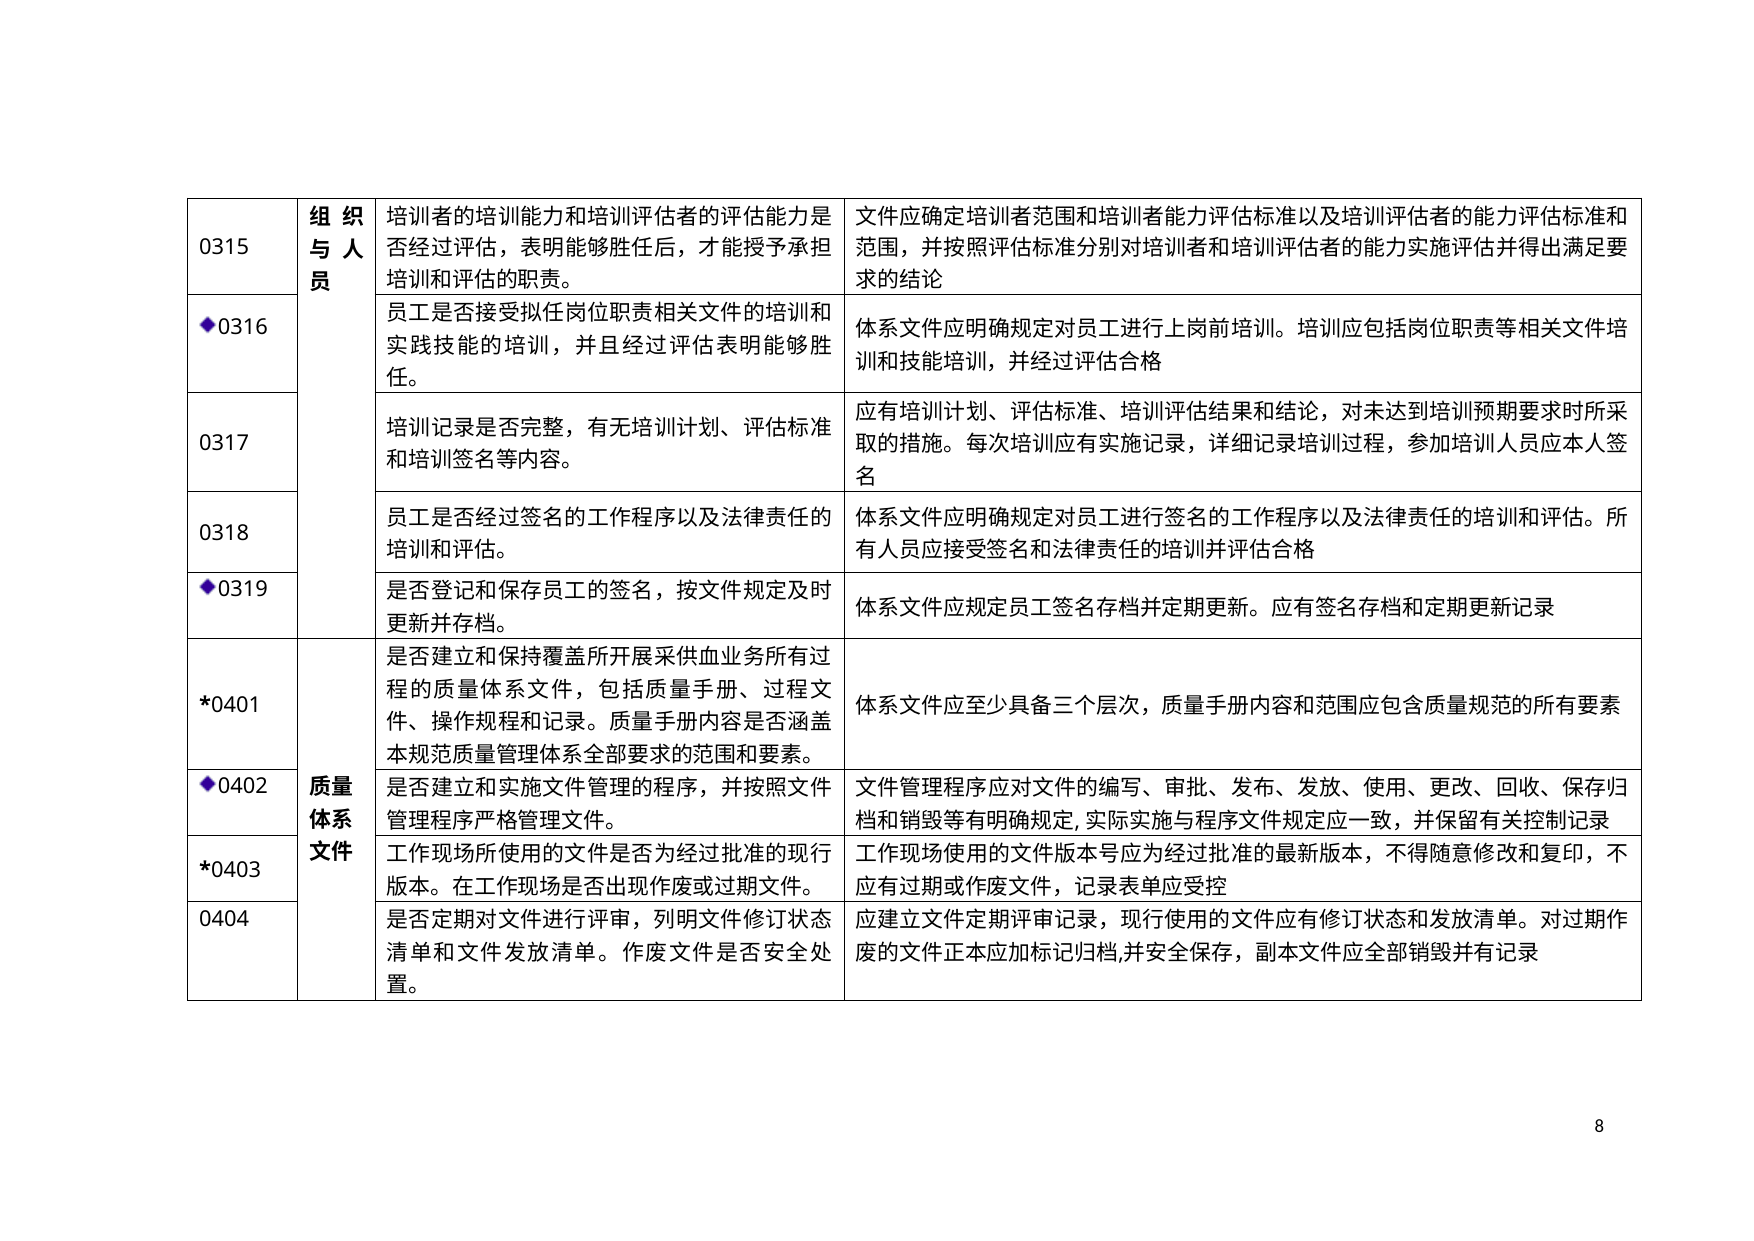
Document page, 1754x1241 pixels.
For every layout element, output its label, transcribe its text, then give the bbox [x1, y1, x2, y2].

picture [198, 774, 218, 794]
table_cell 是否建立和实施文件管理的程序，并按照文件管理程序严格管理文件。 [376, 770, 844, 835]
table_cell 是否定期对文件进行评审，列明文件修订状态清单和文件发放清单。作废文件是否安全处置。 [376, 902, 844, 999]
table_cell 培训记录是否完整，有无培训计划、评估标准和培训签名等内容。 [376, 393, 844, 491]
table_cell 工作现场使用的文件版本号应为经过批准的最新版本，不得随意修改和复印，不应有过期或作废文件，记录表单应受控 [845, 836, 1641, 901]
table_cell 应有培训计划、评估标准、培训评估结果和结论，对未达到培训预期要求时所采取的措施。每次培训应有实施记录，详细记录培训过程，参加培训人员应本人签名 [845, 393, 1641, 491]
table_cell 0319 [188, 573, 297, 638]
table_cell 0404 [188, 902, 297, 999]
table_cell 0402 [188, 770, 297, 835]
table_cell 0318 [188, 492, 297, 572]
table_cell 员工是否经过签名的工作程序以及法律责任的培训和评估。 [376, 492, 844, 572]
table_cell 体系文件应明确规定对员工进行签名的工作程序以及法律责任的培训和评估。所有人员应接受签名和法律责任的培训并评估合格 [845, 492, 1641, 572]
table_cell 文件管理程序应对文件的编写、审批、发布、发放、使用、更改、回收、保存归档和销毁等有明确规定, 实际实施与程序文件规定应一致，并保留有关控制记录 [845, 770, 1641, 835]
table_cell *0403 [188, 836, 297, 901]
picture [198, 577, 218, 597]
table_cell 体系文件应至少具备三个层次，质量手册内容和范围应包含质量规范的所有要素 [845, 639, 1641, 769]
table_cell 员工是否接受拟任岗位职责相关文件的培训和实践技能的培训，并且经过评估表明能够胜任。 [376, 295, 844, 392]
table_cell 体系文件应规定员工签名存档并定期更新。应有签名存档和定期更新记录 [845, 573, 1641, 638]
table_cell 是否登记和保存员工的签名，按文件规定及时更新并存档。 [376, 573, 844, 638]
table_cell 质量 体系 文件 [298, 639, 375, 999]
table_cell 0316 [188, 295, 297, 392]
table_cell 文件应确定培训者范围和培训者能力评估标准以及培训评估者的能力评估标准和范围，并按照评估标准分别对培训者和培训评估者的能力实施评估并得出满足要求的结论 [845, 199, 1641, 294]
table_cell 体系文件应明确规定对员工进行上岗前培训。培训应包括岗位职责等相关文件培训和技能培训，并经过评估合格 [845, 295, 1641, 392]
table_cell *0401 [188, 639, 297, 769]
table_cell 应建立文件定期评审记录，现行使用的文件应有修订状态和发放清单。对过期作废的文件正本应加标记归档,并安全保存，副本文件应全部销毁并有记录 [845, 902, 1641, 999]
table_cell 工作现场所使用的文件是否为经过批准的现行版本。在工作现场是否出现作废或过期文件。 [376, 836, 844, 901]
table_cell 0317 [188, 393, 297, 491]
table_cell 培训者的培训能力和培训评估者的评估能力是否经过评估，表明能够胜任后，才能授予承担培训和评估的职责。 [376, 199, 844, 294]
table_cell 0315 [188, 199, 297, 294]
picture [198, 315, 218, 335]
table_cell 是否建立和保持覆盖所开展采供血业务所有过程的质量体系文件，包括质量手册、过程文件、操作规程和记录。质量手册内容是否涵盖本规范质量管理体系全部要求的范围和要素。 [376, 639, 844, 769]
